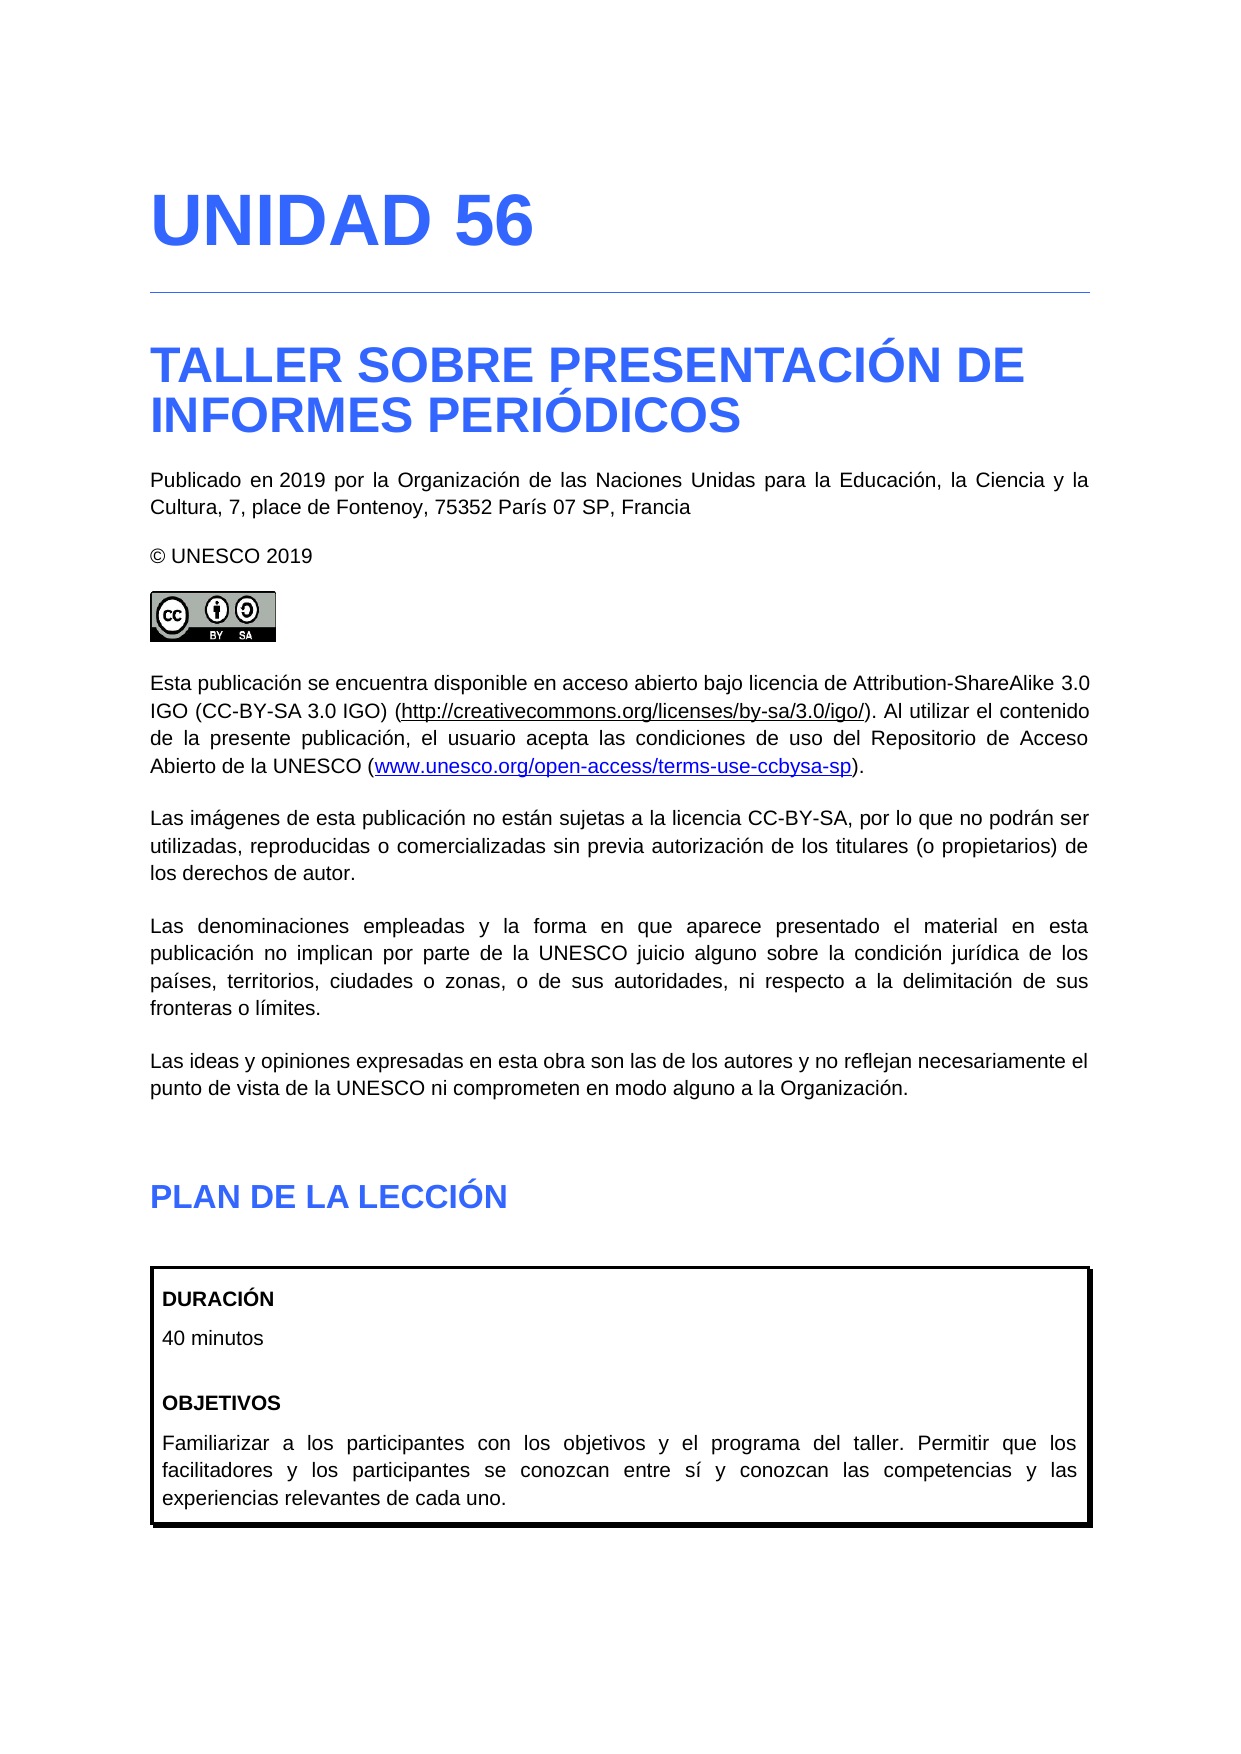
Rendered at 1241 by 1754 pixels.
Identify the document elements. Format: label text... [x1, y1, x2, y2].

text Las imágenes de esta publicación no están sujetas a la licencia CC-BY-SA, por lo que no podrán ser utilizadas, reproducidas o comercializadas sin previa autorización de los titulares (o propietarios) de los derechos de autor. [150, 806, 1090, 885]
text Familiarizar a los participantes con los objetivos y el programa del taller. Permitir que los facilitadores y los participantes se conozcan entre sí y conozcan las competencias y las experiencias relevantes de cada uno. [154, 1415, 1087, 1522]
text © UNESCO 2019 [150, 543, 1090, 567]
picture [150, 591, 276, 642]
text Las ideas y opiniones expresadas en esta obra son las de los autores y no reflejan necesariamente el punto de vista de la UNESCO ni comprometen en modo alguno a la Organización. [150, 1049, 1090, 1100]
text UNIDAD 56 [150, 175, 1090, 292]
text 40 minutos [154, 1310, 1087, 1349]
text Esta publicación se encuentra disponible en acceso abierto bajo licencia de Attribution-ShareAlike 3.0 IGO (CC-BY-SA 3.0 IGO) (http://creativecommons.org/licenses/by-sa/3.0/igo/). Al utilizar el contenido de la presente publicación, el usuario acepta las condiciones de uso del Repositorio de Acceso Abierto de la UNESCO (www.unesco.org/open-access/terms-use-ccbysa-sp). [150, 671, 1090, 778]
text Las denominaciones empleadas y la forma en que aparece presentado el material en esta publicación no implican por parte de la UNESCO juicio alguno sobre la condición jurídica de los países, territorios, ciudades o zonas, o de sus autoridades, ni respecto a la delimitación de sus fronteras o límites. [150, 914, 1090, 1020]
text taller sobre presentación de informes periódicos [150, 343, 1090, 443]
text Objetivos [154, 1375, 1087, 1414]
text DURACIÓN [154, 1269, 1087, 1310]
text Plan de la lección [150, 1177, 1090, 1216]
text Publicado en 2019 por la Organización de las Naciones Unidas para la Educación, la Ciencia y la Cultura, 7, place de Fontenoy, 75352 París 07 SP, Francia [150, 468, 1090, 519]
